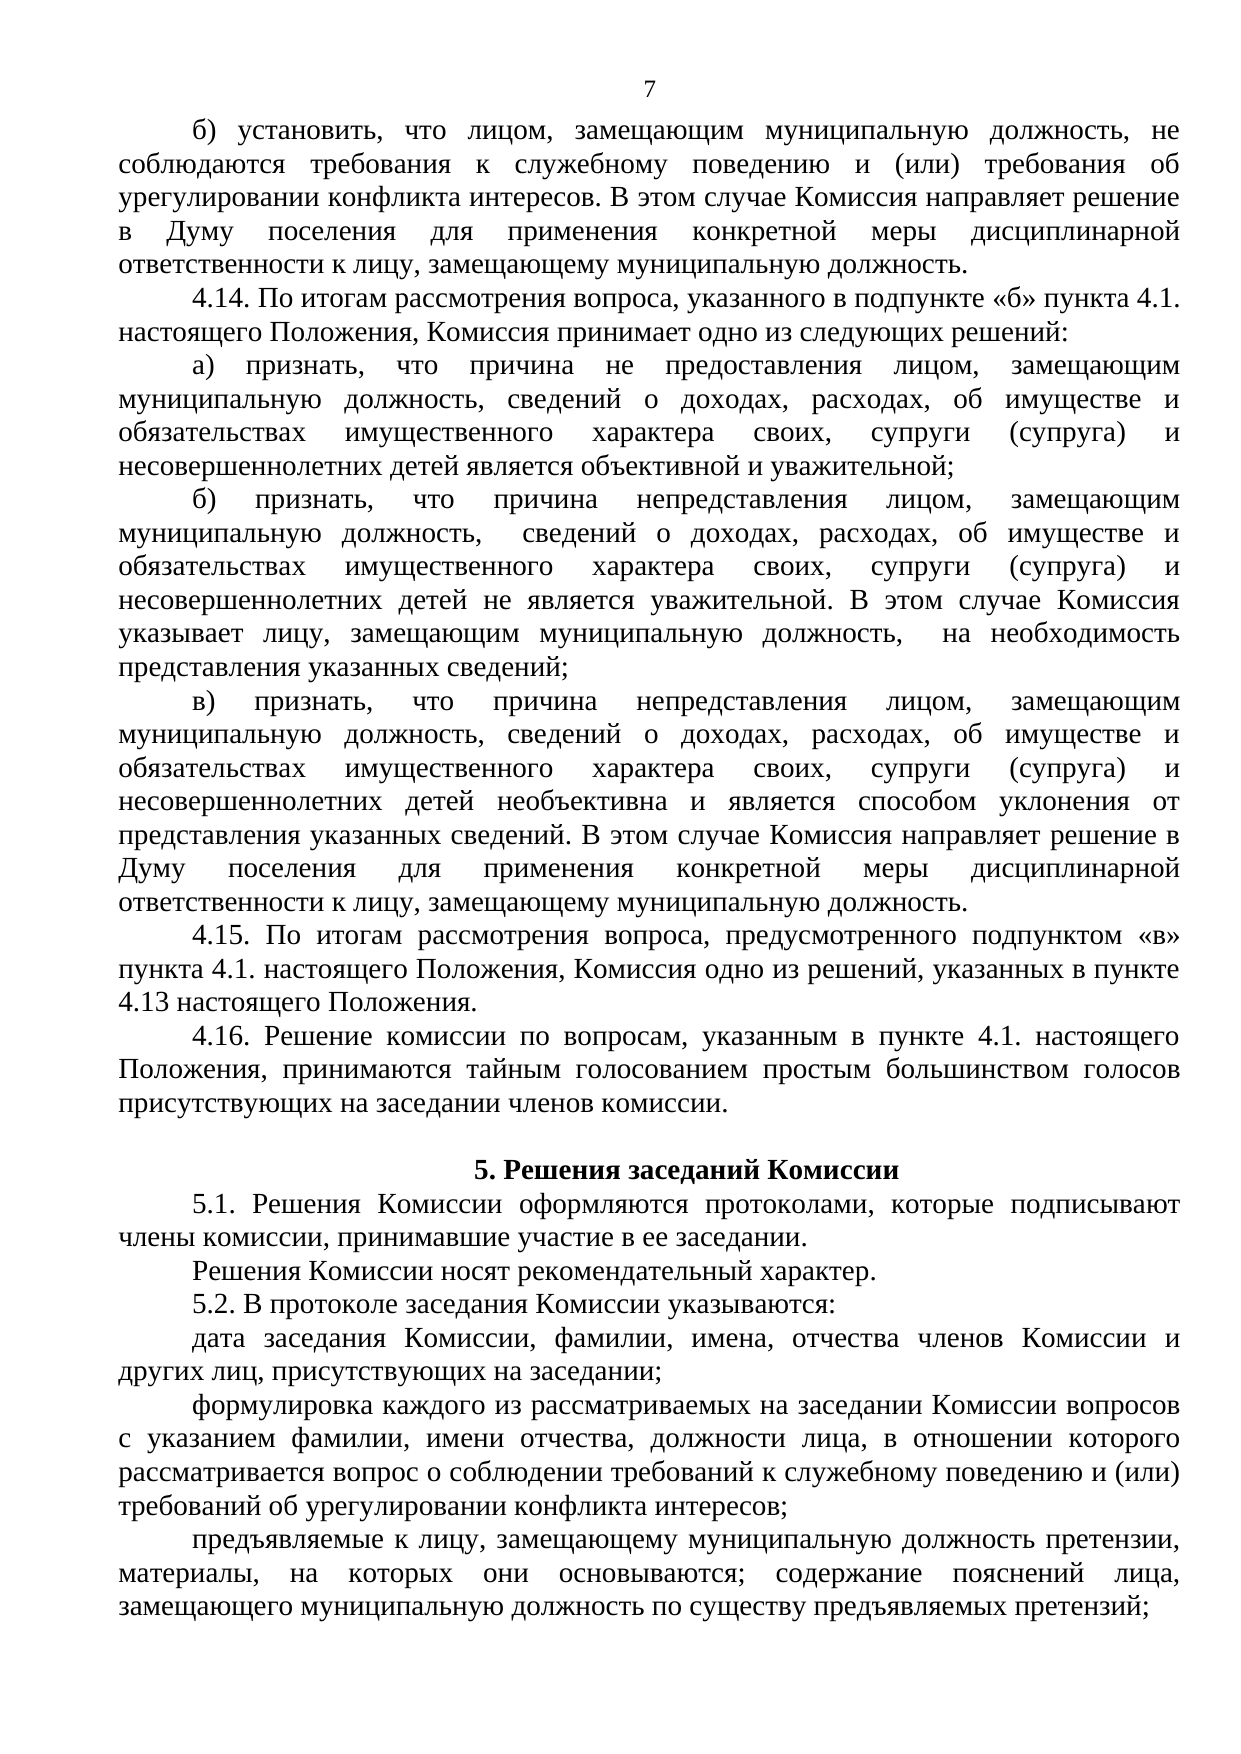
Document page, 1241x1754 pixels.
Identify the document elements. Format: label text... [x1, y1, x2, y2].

text а) признать, что причина не предоставления лицом, замещающим муниципальную должность, сведений о доходах, расходах, об имуществе и обязательствах имущественного характера своих, супруги (супруга) и несовершеннолетних детей является объективной и уважительной; [118, 347, 1181, 481]
text дата заседания Комиссии, фамилии, имена, отчества членов Комиссии и других лиц, присутствующих на заседании; [118, 1320, 1181, 1387]
text 5.1. Решения Комиссии оформляются протоколами, которые подписывают члены комиссии, принимавшие участие в ее заседании. [118, 1186, 1181, 1253]
text б) установить, что лицом, замещающим муниципальную должность, не соблюдаются требования к служебному поведению и (или) требования об урегулировании конфликта интересов. В этом случае Комиссия направляет решение в Думу поселения для применения конкретной меры дисциплинарной ответственности к лицу, замещающему муниципальную должность. [118, 112, 1181, 280]
text 5.2. В протоколе заседания Комиссии указываются: [118, 1286, 1181, 1320]
text в) признать, что причина непредставления лицом, замещающим муниципальную должность, сведений о доходах, расходах, об имуществе и обязательствах имущественного характера своих, супруги (супруга) и несовершеннолетних детей необъективна и является способом уклонения от представления указанных сведений. В этом случае Комиссия направляет решение в Думу поселения для применения конкретной меры дисциплинарной ответственности к лицу, замещающему муниципальную должность. [118, 683, 1181, 917]
text 4.16. Решение комиссии по вопросам, указанным в пункте 4.1. настоящего Положения, принимаются тайным голосованием простым большинством голосов присутствующих на заседании членов комиссии. [118, 1018, 1181, 1119]
text Решения Комиссии носят рекомендательный характер. [118, 1253, 1181, 1286]
text 4.14. По итогам рассмотрения вопроса, указанного в подпункте «б» пункта 4.1. настоящего Положения, Комиссия принимает одно из следующих решений: [118, 280, 1181, 347]
text предъявляемые к лицу, замещающему муниципальную должность претензии, материалы, на которых они основываются; содержание пояснений лица, замещающего муниципальную должность по существу предъявляемых претензий; [118, 1521, 1181, 1622]
text формулировка каждого из рассматриваемых на заседании Комиссии вопросов с указанием фамилии, имени отчества, должности лица, в отношении которого рассматривается вопрос о соблюдении требований к служебному поведению и (или) требований об урегулировании конфликта интересов; [118, 1387, 1181, 1521]
text б) признать, что причина непредставления лицом, замещающим муниципальную должность, сведений о доходах, расходах, об имуществе и обязательствах имущественного характера своих, супруги (супруга) и несовершеннолетних детей не является уважительной. В этом случае Комиссия указывает лицу, замещающим муниципальную должность, на необходимость представления указанных сведений; [118, 481, 1181, 683]
text 5. Решения заседаний Комиссии [118, 1152, 1181, 1186]
text 4.15. По итогам рассмотрения вопроса, предусмотренного подпунктом «в» пункта 4.1. настоящего Положения, Комиссия одно из решений, указанных в пункте 4.13 настоящего Положения. [118, 917, 1181, 1018]
